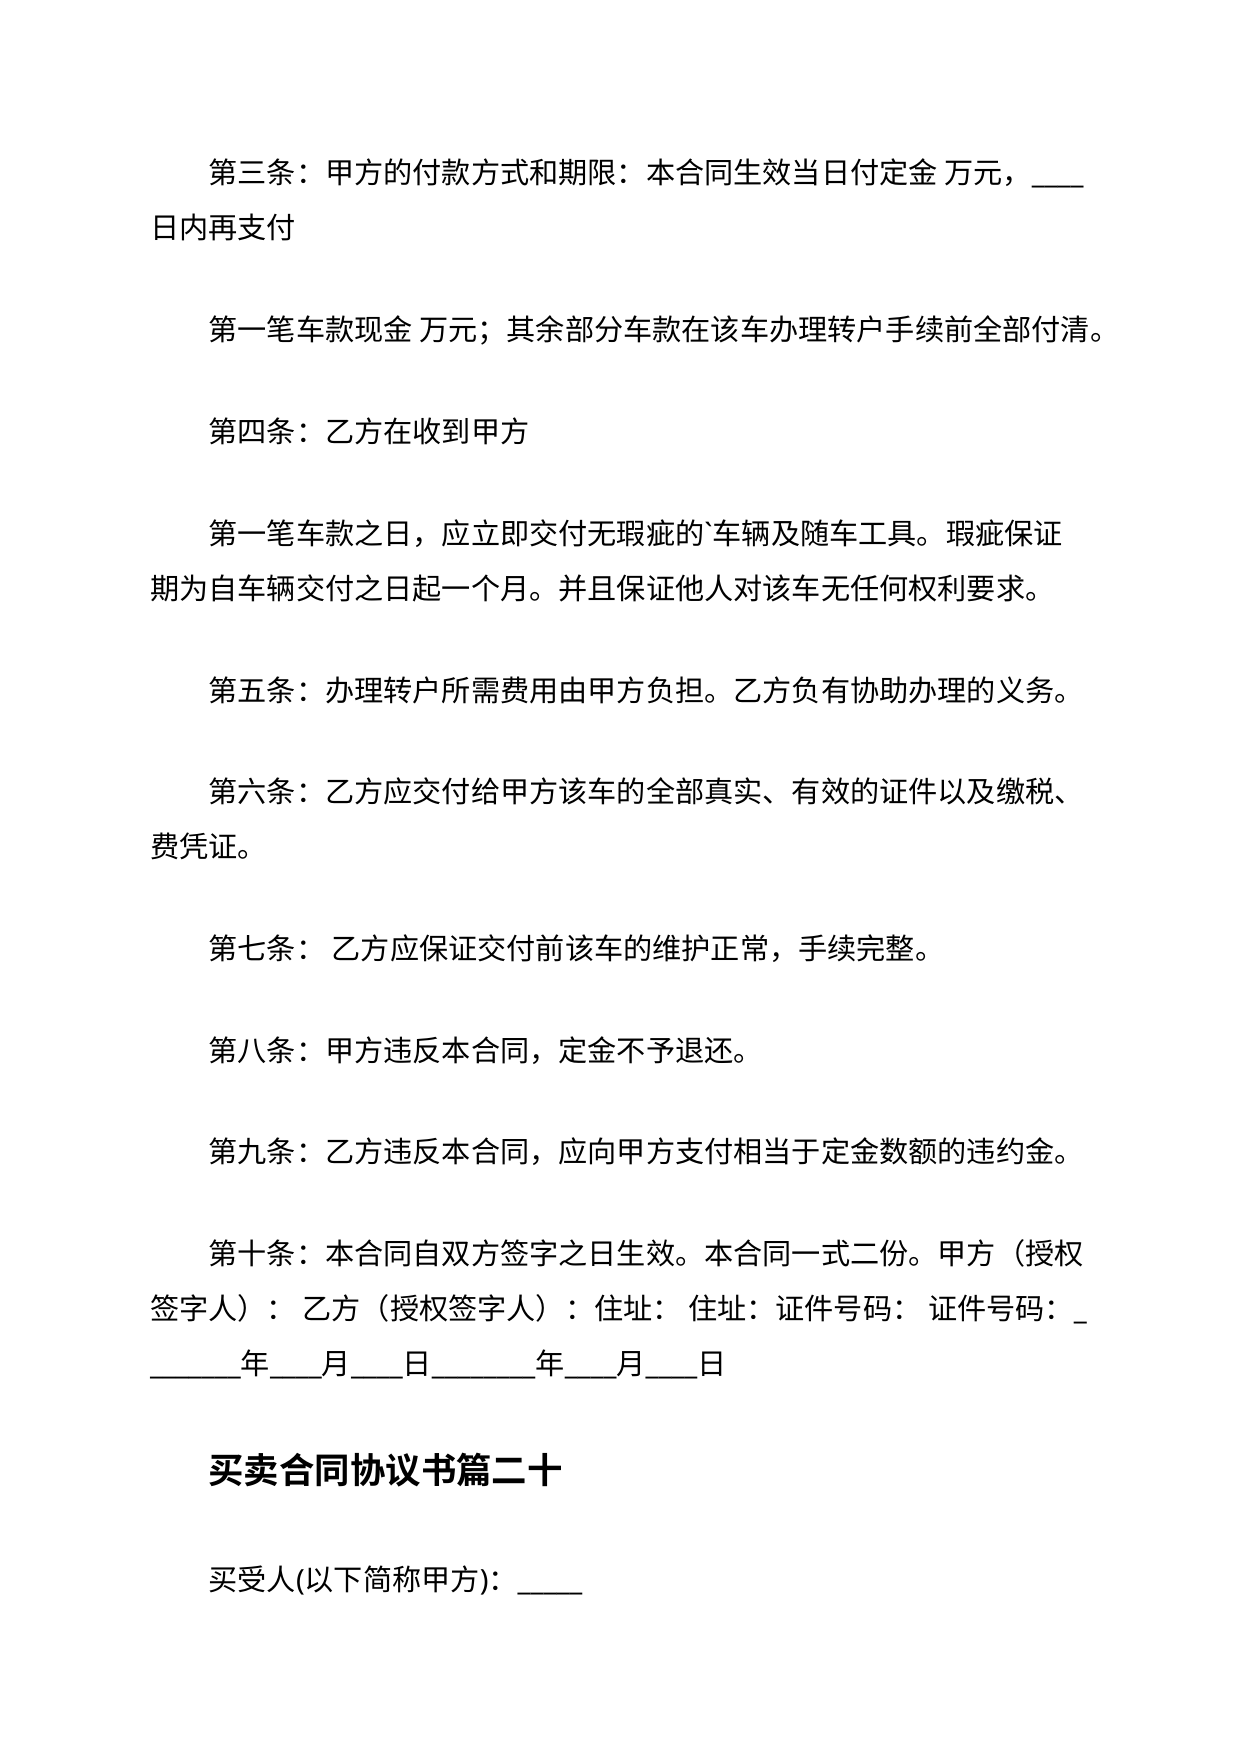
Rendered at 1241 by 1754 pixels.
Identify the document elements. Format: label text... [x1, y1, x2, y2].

text 第七条： 乙方应保证交付前该车的维护正常，手续完整。 [150, 926, 1090, 968]
text 买受人(以下简称甲方)：_____ [150, 1556, 1090, 1598]
text 第五条：办理转户所需费用由甲方负担。乙方负有协助办理的义务。 [150, 667, 1090, 709]
text 第一笔车款现金 万元；其余部分车款在该车办理转户手续前全部付清。 [150, 307, 1090, 349]
text 第九条：乙方违反本合同，应向甲方支付相当于定金数额的违约金。 [150, 1129, 1090, 1171]
text 第六条：乙方应交付给甲方该车的全部真实、有效的证件以及缴税、费凭证。 [150, 769, 1090, 866]
text 买卖合同协议书篇二十 [150, 1443, 1090, 1494]
text 第四条：乙方在收到甲方 [150, 408, 1090, 451]
text 第三条：甲方的付款方式和期限：本合同生效当日付定金 万元，____日内再支付 [150, 150, 1090, 247]
text 第八条：甲方违反本合同，定金不予退还。 [150, 1027, 1090, 1069]
text 第十条：本合同自双方签字之日生效。本合同一式二份。甲方（授权签字人）： 乙方（授权签字人）：住址： 住址：证件号码： 证件号码：________年____月____日________年____月____日 [150, 1231, 1090, 1383]
text 第一笔车款之日，应立即交付无瑕疵的`车辆及随车工具。瑕疵保证期为自车辆交付之日起一个月。并且保证他人对该车无任何权利要求。 [150, 510, 1090, 608]
